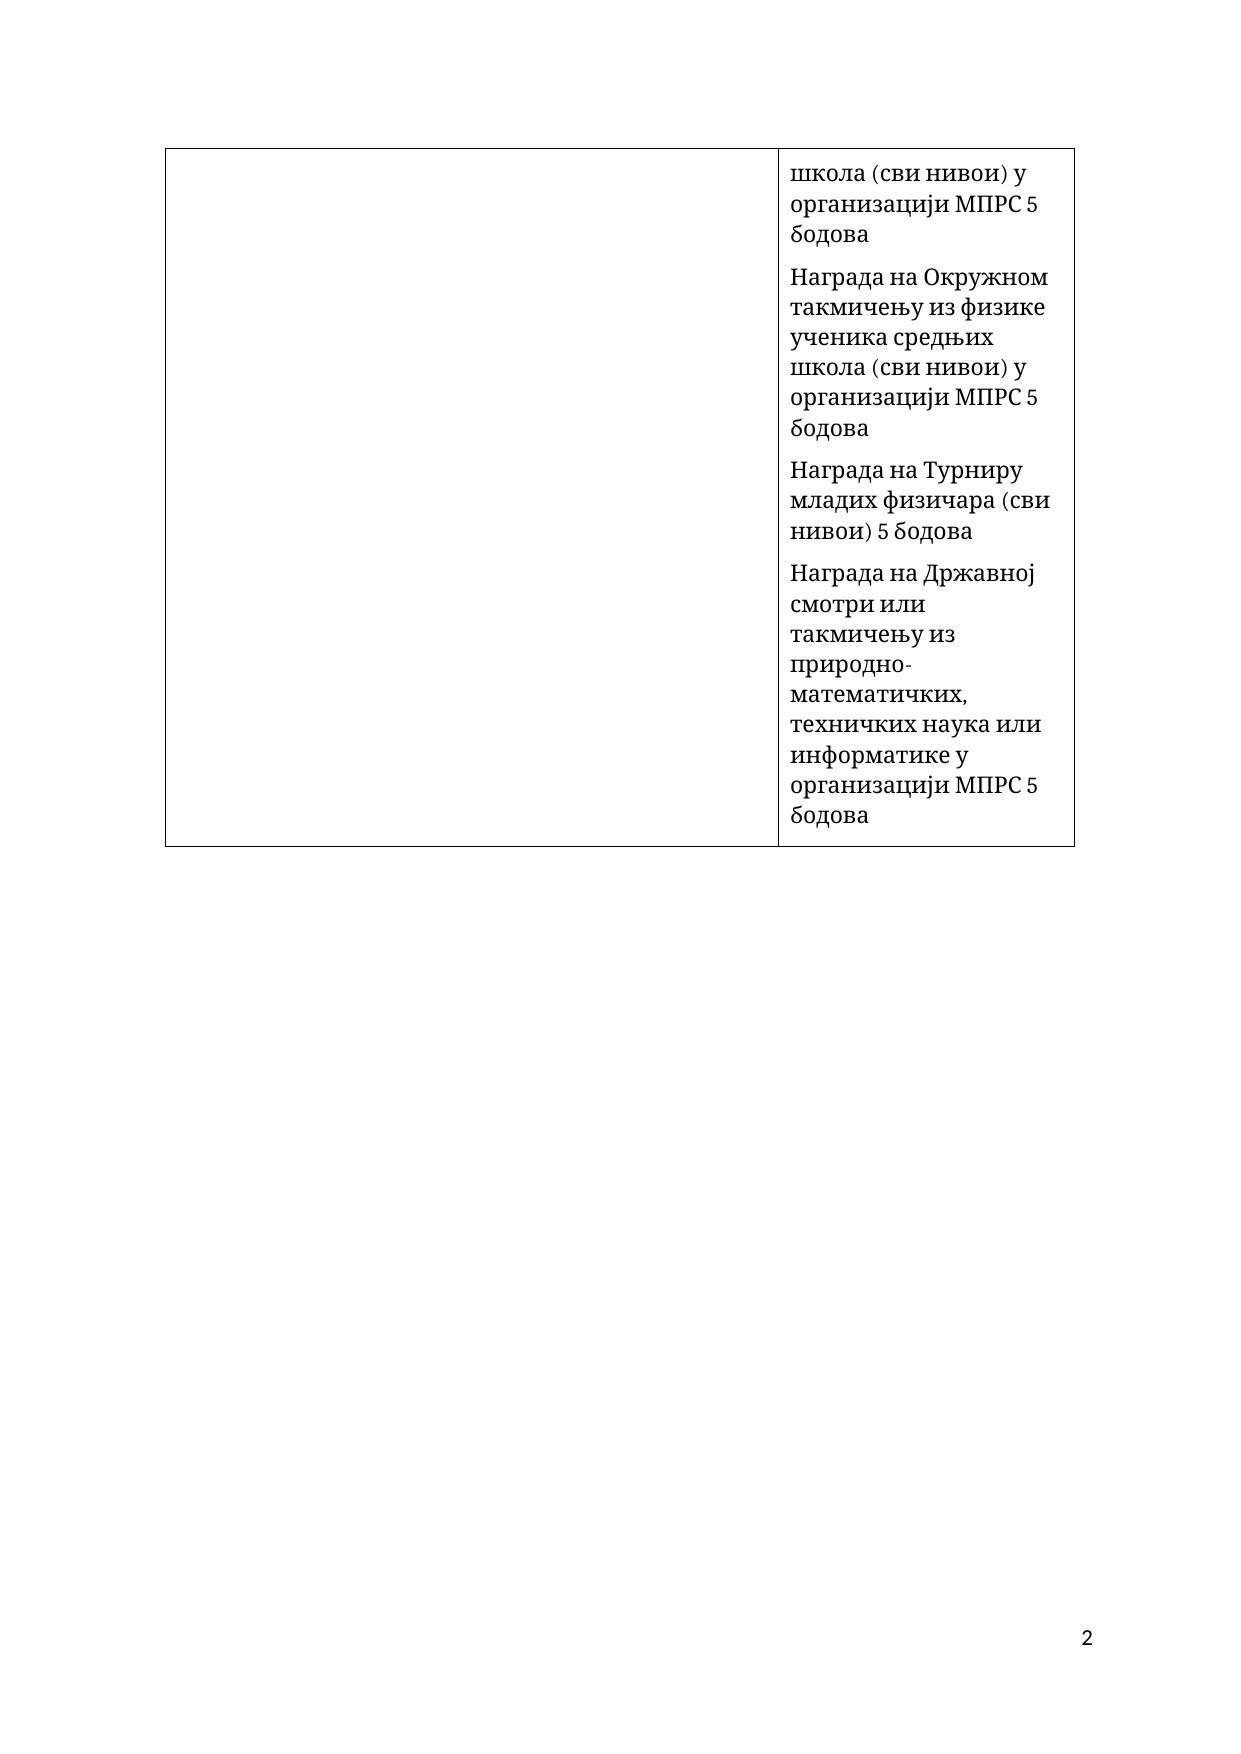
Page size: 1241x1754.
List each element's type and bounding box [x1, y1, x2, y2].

table_cell [779, 149, 1074, 846]
table_cell [166, 149, 778, 846]
